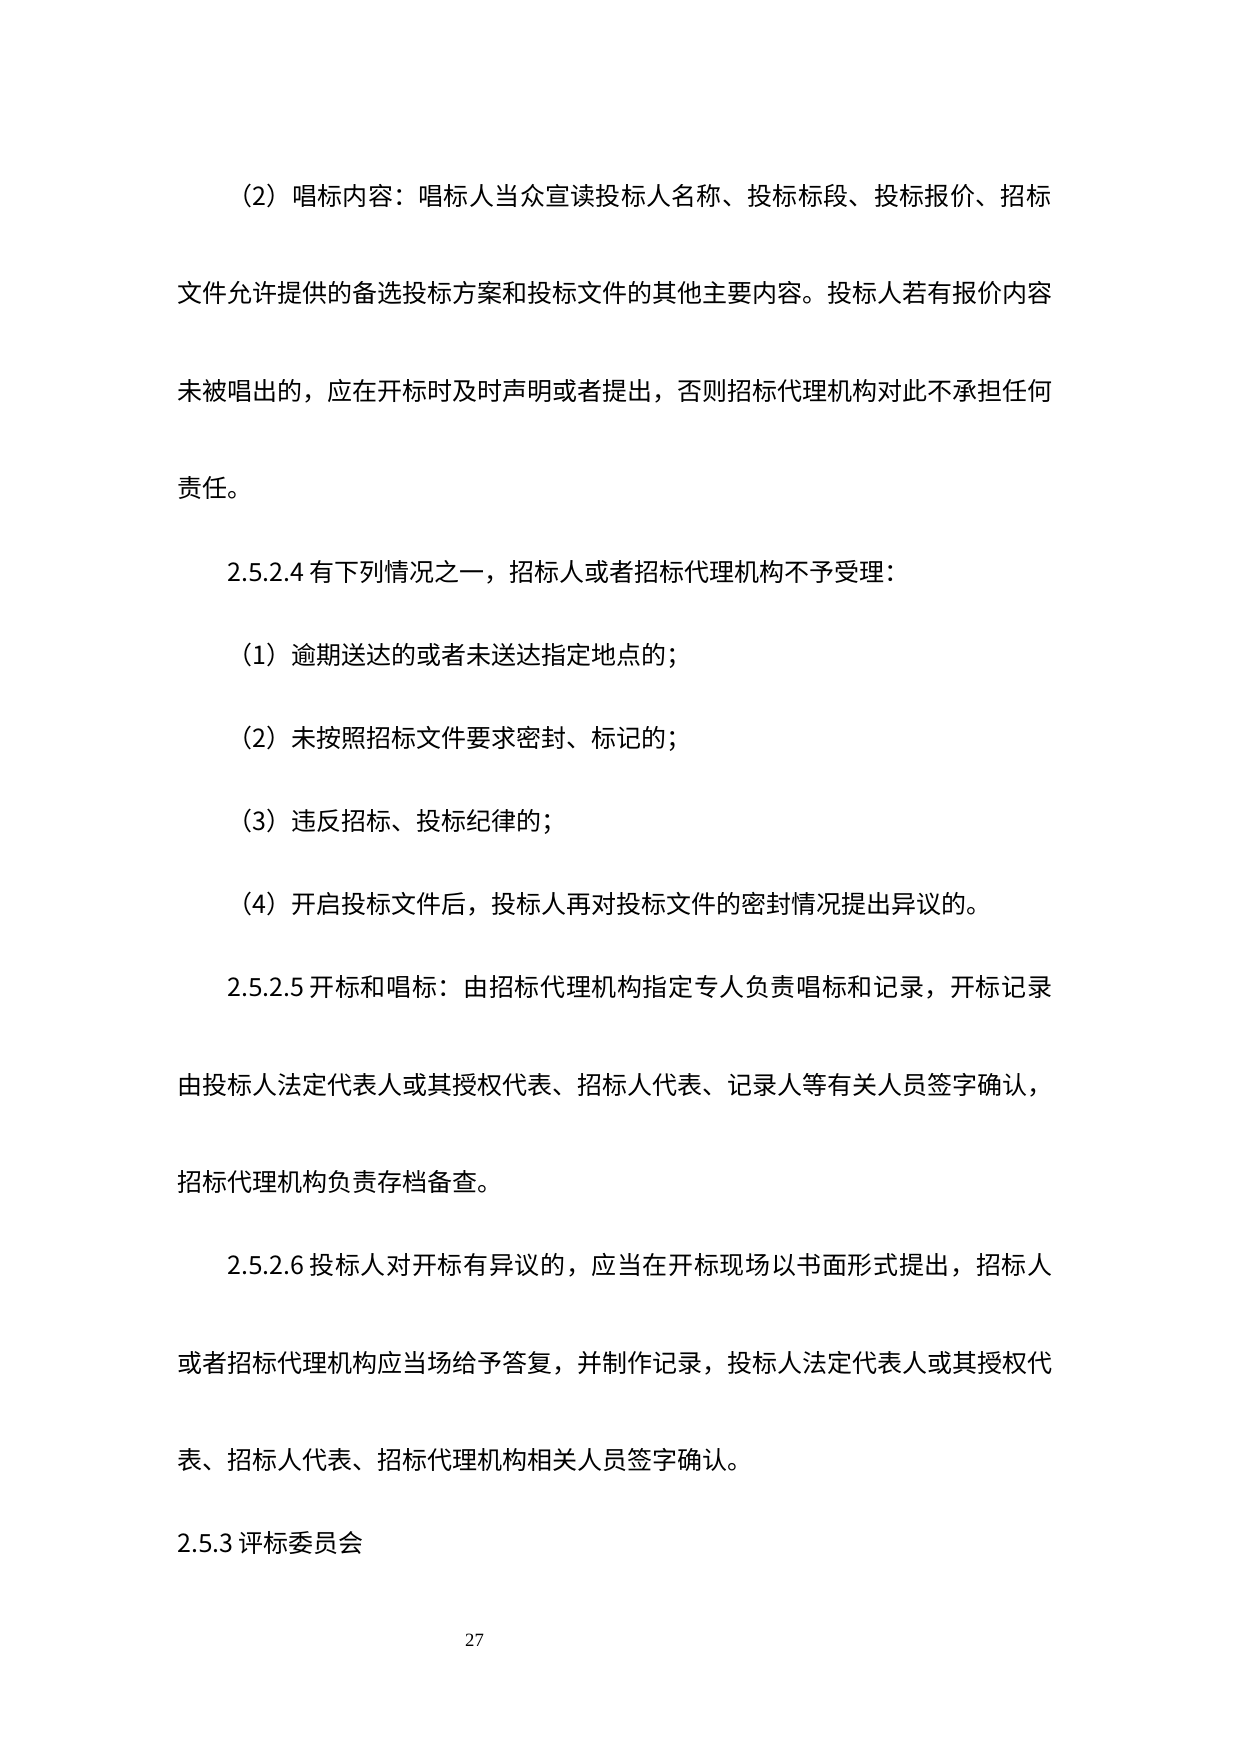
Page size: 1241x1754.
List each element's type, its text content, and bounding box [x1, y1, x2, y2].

text （1）逾期送达的或者未送达指定地点的； [177, 621, 1053, 686]
text （3）违反招标、投标纪律的； [177, 787, 1053, 852]
text （2）未按照招标文件要求密封、标记的； [177, 704, 1053, 769]
text （2）唱标内容：唱标人当众宣读投标人名称、投标标段、投标报价、招标文件允许提供的备选投标方案和投标文件的其他主要内容。投标人若有报价内容未被唱出的，应在开标时及时声明或者提出，否则招标代理机构对此不承担任何责任。 [177, 162, 1053, 519]
text 2.5.2.4有下列情况之一，招标人或者招标代理机构不予受理： [177, 538, 1053, 603]
text 2.5.3 评标委员会 [177, 1509, 1053, 1574]
text 2.5.2.6投标人对开标有异议的，应当在开标现场以书面形式提出，招标人或者招标代理机构应当场给予答复，并制作记录，投标人法定代表人或其授权代表、招标人代表、招标代理机构相关人员签字确认。 [177, 1231, 1053, 1491]
text （4）开启投标文件后，投标人再对投标文件的密封情况提出异议的。 [177, 870, 1053, 935]
text 2.5.2.5开标和唱标：由招标代理机构指定专人负责唱标和记录，开标记录由投标人法定代表人或其授权代表、招标人代表、记录人等有关人员签字确认，招标代理机构负责存档备查。 [177, 953, 1053, 1213]
